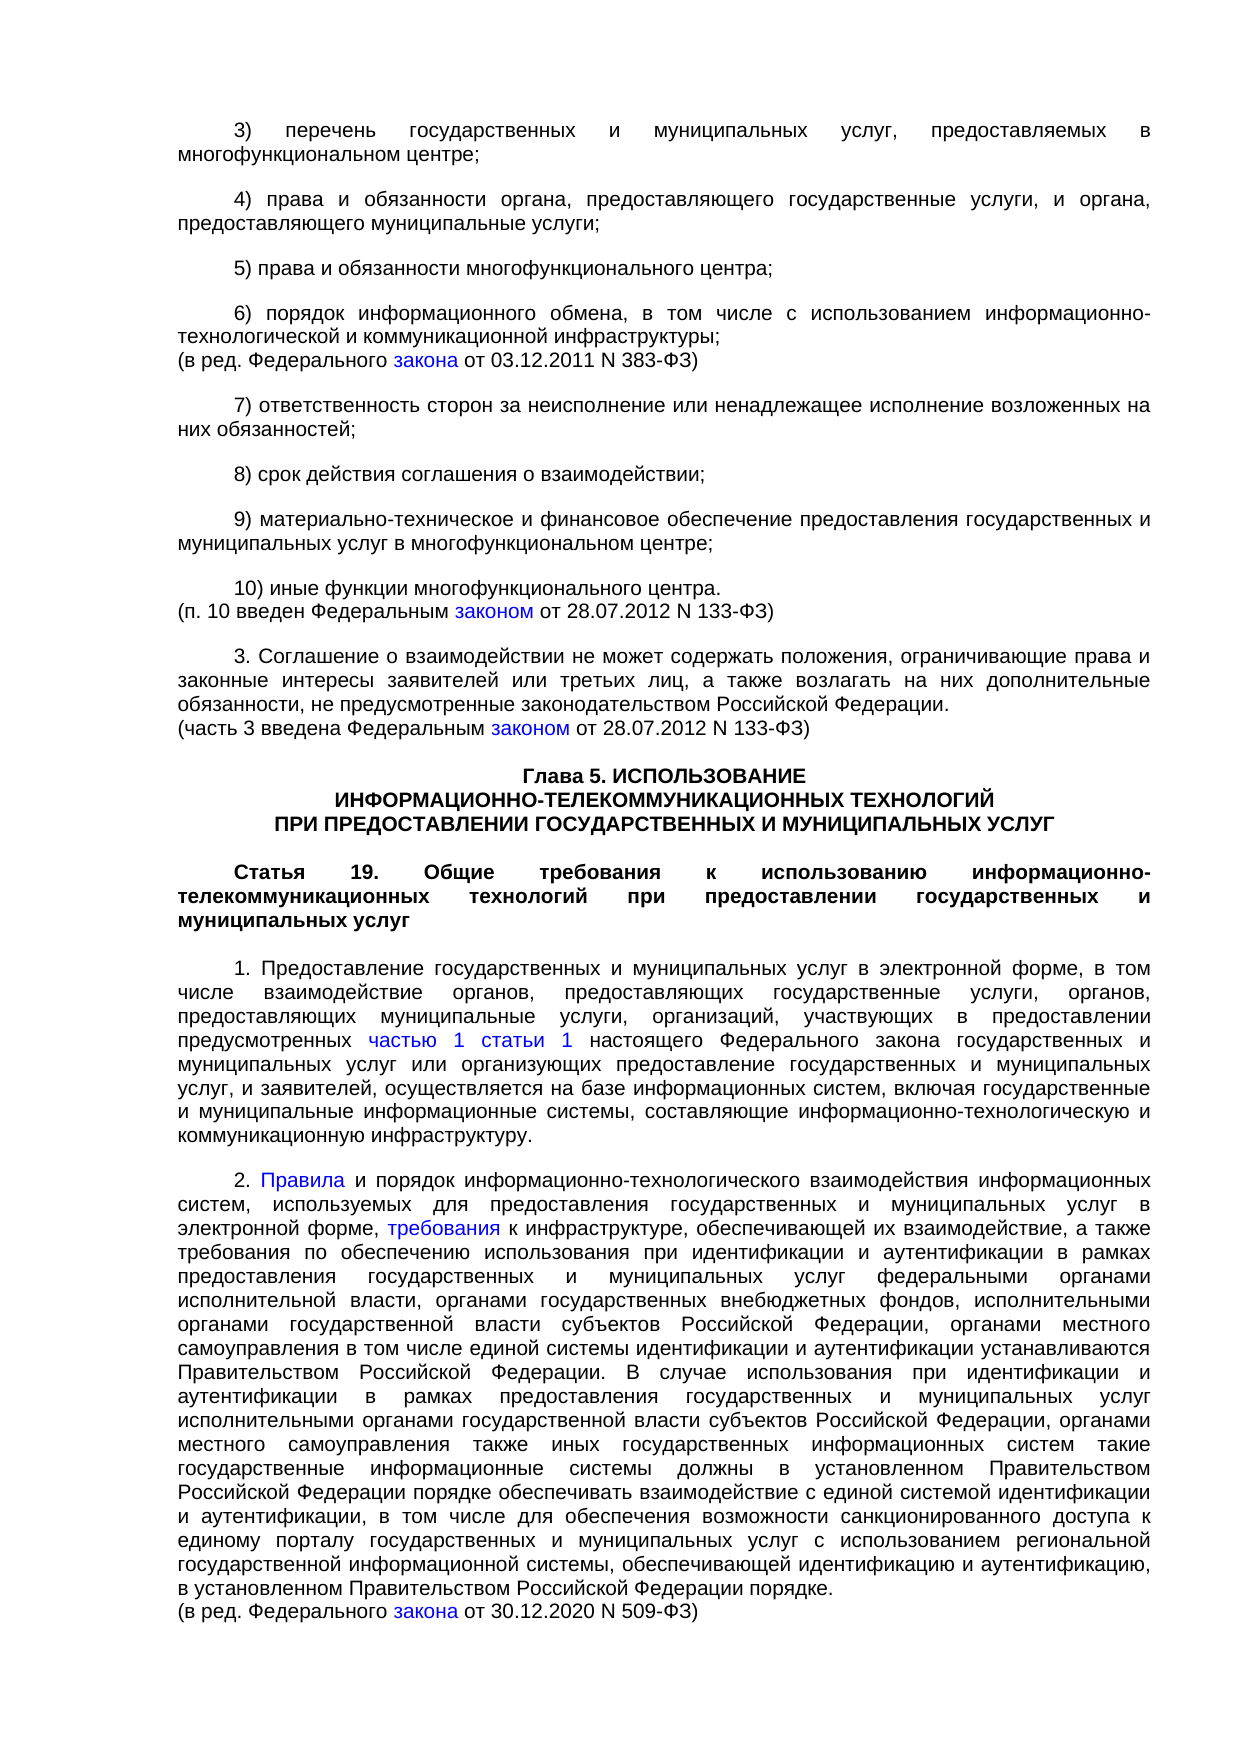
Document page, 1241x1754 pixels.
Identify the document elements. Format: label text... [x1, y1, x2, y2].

text 6) порядок информационного обмена, в том числе с использованием информационно-технологической и коммуникационной инфраструктуры; [177, 300, 1152, 348]
text (часть 3 введена Федеральным законом от 28.07.2012 N 133-ФЗ) [177, 716, 1152, 740]
text 3. Соглашение о взаимодействии не может содержать положения, ограничивающие права и законные интересы заявителей или третьих лиц, а также возлагать на них дополнительные обязанности, не предусмотренные законодательством Российской Федерации. [177, 644, 1152, 716]
text 2. Правила и порядок информационно-технологического взаимодействия информационных систем, используемых для предоставления государственных и муниципальных услуг в электронной форме, требования к инфраструктуре, обеспечивающей их взаимодействие, а также требования по обеспечению использования при идентификации и аутентификации в рамках предоставления государственных и муниципальных услуг федеральными органами исполнительной власти, органами государственных внебюджетных фондов, исполнительными органами государственной власти субъектов Российской Федерации, органами местного самоуправления в том числе единой системы идентификации и аутентификации устанавливаются Правительством Российской Федерации. В случае использования при идентификации и аутентификации в рамках предоставления государственных и муниципальных услуг исполнительными органами государственной власти субъектов Российской Федерации, органами местного самоуправления также иных государственных информационных систем такие государственные информационные системы должны в установленном Правительством Российской Федерации порядке обеспечивать взаимодействие с единой системой идентификации и аутентификации, в том числе для обеспечения возможности санкционированного доступа к единому порталу государственных и муниципальных услуг с использованием региональной государственной информационной системы, обеспечивающей идентификацию и аутентификацию, в установленном Правительством Российской Федерации порядке. [177, 1168, 1152, 1599]
text (п. 10 введен Федеральным законом от 28.07.2012 N 133-ФЗ) [177, 599, 1152, 623]
title ИНФОРМАЦИОННО-ТЕЛЕКОММУНИКАЦИОННЫХ ТЕХНОЛОГИЙ [177, 788, 1152, 812]
title Глава 5. ИСПОЛЬЗОВАНИЕ [177, 764, 1152, 788]
text (в ред. Федерального закона от 03.12.2011 N 383-ФЗ) [177, 348, 1152, 372]
text (в ред. Федерального закона от 30.12.2020 N 509-ФЗ) [177, 1599, 1152, 1623]
text 5) права и обязанности многофункционального центра; [177, 256, 1152, 279]
title ПРИ ПРЕДОСТАВЛЕНИИ ГОСУДАРСТВЕННЫХ И МУНИЦИПАЛЬНЫХ УСЛУГ [177, 812, 1152, 836]
text 1. Предоставление государственных и муниципальных услуг в электронной форме, в том числе взаимодействие органов, предоставляющих государственные услуги, органов, предоставляющих муниципальные услуги, организаций, участвующих в предоставлении предусмотренных частью 1 статьи 1 настоящего Федерального закона государственных и муниципальных услуг или организующих предоставление государственных и муниципальных услуг, и заявителей, осуществляется на базе информационных систем, включая государственные и муниципальные информационные системы, составляющие информационно-технологическую и коммуникационную инфраструктуру. [177, 956, 1152, 1147]
title Статья 19. Общие требования к использованию информационно-телекоммуникационных технологий при предоставлении государственных и муниципальных услуг [177, 860, 1152, 932]
text 8) срок действия соглашения о взаимодействии; [177, 462, 1152, 486]
text 10) иные функции многофункционального центра. [177, 575, 1152, 599]
text 7) ответственность сторон за неисполнение или ненадлежащее исполнение возложенных на них обязанностей; [177, 393, 1152, 441]
text 4) права и обязанности органа, предоставляющего государственные услуги, и органа, предоставляющего муниципальные услуги; [177, 187, 1152, 235]
text 9) материально-техническое и финансовое обеспечение предоставления государственных и муниципальных услуг в многофункциональном центре; [177, 507, 1152, 554]
text 3) перечень государственных и муниципальных услуг, предоставляемых в многофункциональном центре; [177, 118, 1152, 166]
